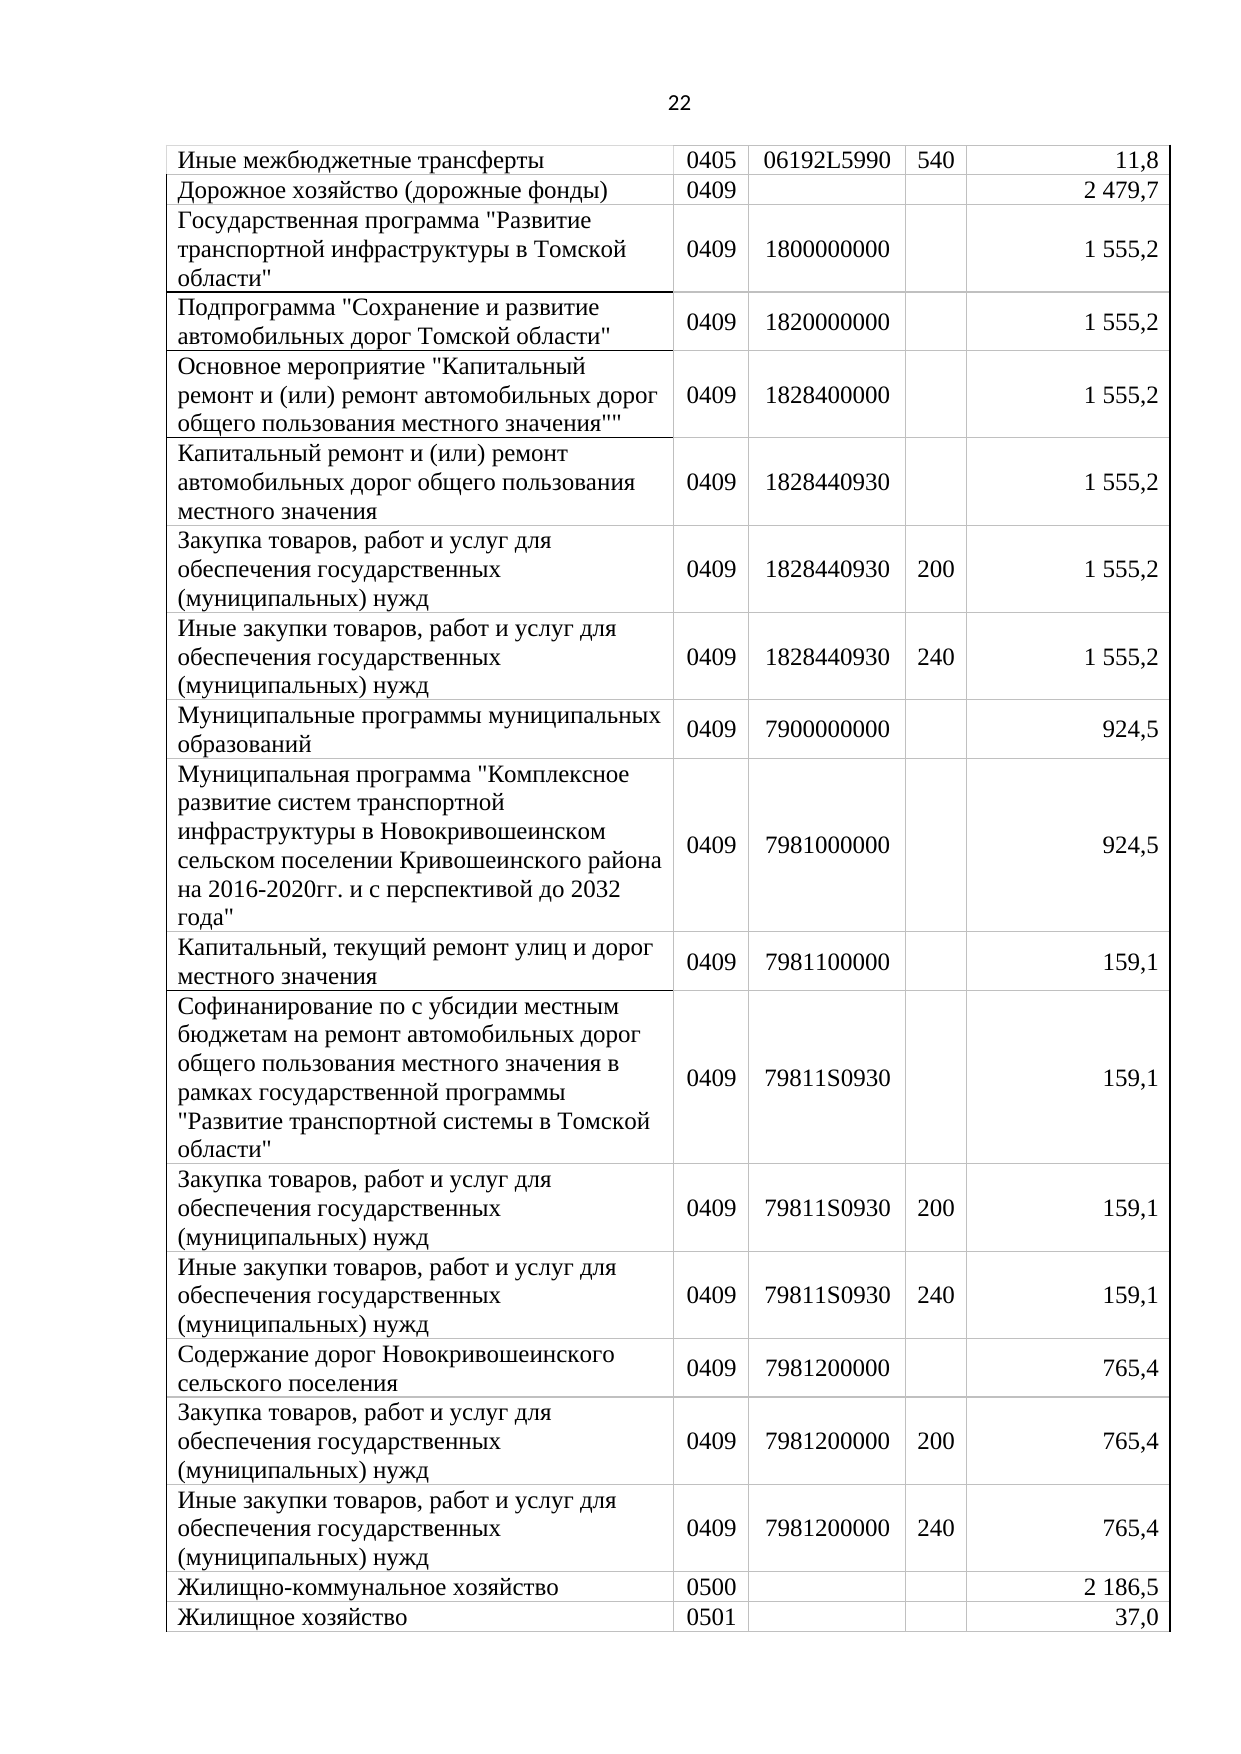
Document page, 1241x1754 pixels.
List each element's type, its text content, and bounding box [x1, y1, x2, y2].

table_cell 765,4 [967, 1398, 1169, 1484]
table_cell 7900000000 [749, 700, 905, 758]
table_cell [906, 759, 966, 931]
table_cell Муниципальные программы муниципальных образований [167, 700, 673, 758]
table_cell 0409 [674, 759, 748, 931]
table_cell 240 [906, 1485, 966, 1571]
table_cell Иные межбюджетные трансферты [167, 146, 673, 174]
table_cell 159,1 [967, 1164, 1169, 1251]
table_cell Основное мероприятие "Капитальный ремонт и (или) ремонт автомобильных дорог общего пользования местного значения"" [167, 351, 673, 437]
table_cell [906, 1602, 966, 1631]
table_cell 0501 [674, 1602, 748, 1631]
table_cell 924,5 [967, 700, 1169, 758]
table_cell 0409 [674, 205, 748, 291]
table_cell 7981200000 [749, 1485, 905, 1571]
table_cell 924,5 [967, 759, 1169, 931]
table_cell Жилищно-коммунальное хозяйство [167, 1572, 673, 1601]
table_cell 0409 [674, 1252, 748, 1338]
table_cell [906, 932, 966, 990]
table_cell 37,0 [967, 1602, 1169, 1631]
table_cell 1 555,2 [967, 293, 1169, 350]
table_cell 7981000000 [749, 759, 905, 931]
table_cell 0409 [674, 613, 748, 699]
table_cell Иные закупки товаров, работ и услуг для обеспечения государственных (муниципальных) нужд [167, 1485, 673, 1571]
table_cell Закупка товаров, работ и услуг для обеспечения государственных (муниципальных) нужд [167, 526, 673, 612]
table_cell [906, 205, 966, 291]
table_cell 2 186,5 [967, 1572, 1169, 1601]
table_cell 1828440930 [749, 438, 905, 524]
table_cell 0409 [674, 526, 748, 612]
table_cell 159,1 [967, 1252, 1169, 1338]
table_cell 240 [906, 1252, 966, 1338]
table_cell [749, 1572, 905, 1601]
table_cell Подпрограмма "Сохранение и развитие автомобильных дорог Томской области" [167, 293, 673, 350]
table_cell Закупка товаров, работ и услуг для обеспечения государственных (муниципальных) нужд [167, 1164, 673, 1251]
table_cell 765,4 [967, 1339, 1169, 1396]
table_cell Капитальный, текущий ремонт улиц и дорог местного значения [167, 932, 673, 990]
table_cell [906, 1572, 966, 1601]
table_cell 0409 [674, 1164, 748, 1251]
table_cell 7981100000 [749, 932, 905, 990]
table_cell 79811S0930 [749, 991, 905, 1163]
table_cell Государственная программа "Развитие транспортной инфраструктуры в Томской области" [167, 205, 673, 291]
table_cell 06192L5990 [749, 146, 905, 174]
table_cell 0405 [674, 146, 748, 174]
table_cell 0409 [674, 1339, 748, 1396]
table_cell [749, 1602, 905, 1631]
table_cell 1820000000 [749, 293, 905, 350]
table_cell Закупка товаров, работ и услуг для обеспечения государственных (муниципальных) нужд [167, 1398, 673, 1484]
table_cell 1828440930 [749, 613, 905, 699]
table_cell 0409 [674, 991, 748, 1163]
table_cell 0409 [674, 1485, 748, 1571]
table_cell 200 [906, 1164, 966, 1251]
table_cell 0409 [674, 700, 748, 758]
table_cell 0409 [674, 438, 748, 524]
table_cell [906, 991, 966, 1163]
table_cell [906, 175, 966, 204]
table_cell 1828400000 [749, 351, 905, 437]
table_cell 1828440930 [749, 526, 905, 612]
table_cell 240 [906, 613, 966, 699]
table_cell 200 [906, 526, 966, 612]
table_cell [906, 700, 966, 758]
table_cell Дорожное хозяйство (дорожные фонды) [167, 175, 673, 204]
table_cell [906, 293, 966, 350]
table_cell 7981200000 [749, 1398, 905, 1484]
table_cell Иные закупки товаров, работ и услуг для обеспечения государственных (муниципальных) нужд [167, 613, 673, 699]
table_cell 0409 [674, 1398, 748, 1484]
table_cell 200 [906, 1398, 966, 1484]
table_cell 1 555,2 [967, 613, 1169, 699]
table_cell Содержание дорог Новокривошеинского сельского поселения [167, 1339, 673, 1396]
table_cell 1800000000 [749, 205, 905, 291]
table_cell 11,8 [967, 146, 1169, 174]
table_cell 0409 [674, 293, 748, 350]
table_cell 2 479,7 [967, 175, 1169, 204]
table_cell 79811S0930 [749, 1164, 905, 1251]
table_cell 0409 [674, 175, 748, 204]
table_cell 765,4 [967, 1485, 1169, 1571]
table_cell 0500 [674, 1572, 748, 1601]
table_cell [906, 438, 966, 524]
table_cell 159,1 [967, 991, 1169, 1163]
table_cell Капитальный ремонт и (или) ремонт автомобильных дорог общего пользования местного значения [167, 438, 673, 524]
table_cell 1 555,2 [967, 526, 1169, 612]
table_cell 0409 [674, 351, 748, 437]
table_cell Софинанирование по с убсидии местным бюджетам на ремонт автомобильных дорог общего пользования местного значения в рамках государственной программы "Развитие транспортной системы в Томской области" [167, 991, 673, 1163]
table_cell 159,1 [967, 932, 1169, 990]
table_cell 1 555,2 [967, 438, 1169, 524]
table_cell 540 [906, 146, 966, 174]
table_cell 7981200000 [749, 1339, 905, 1396]
table_cell [749, 175, 905, 204]
table_cell [906, 351, 966, 437]
table_cell [906, 1339, 966, 1396]
table_cell Муниципальная программа "Комплексное развитие систем транспортной инфраструктуры в Новокривошеинском сельском поселении Кривошеинского района на 2016-2020гг. и с перспективой до 2032 года" [167, 759, 673, 931]
table_cell 0409 [674, 932, 748, 990]
table_cell Иные закупки товаров, работ и услуг для обеспечения государственных (муниципальных) нужд [167, 1252, 673, 1338]
table_cell 79811S0930 [749, 1252, 905, 1338]
table_cell Жилищное хозяйство [167, 1602, 673, 1631]
table_cell 1 555,2 [967, 351, 1169, 437]
table_cell 1 555,2 [967, 205, 1169, 291]
